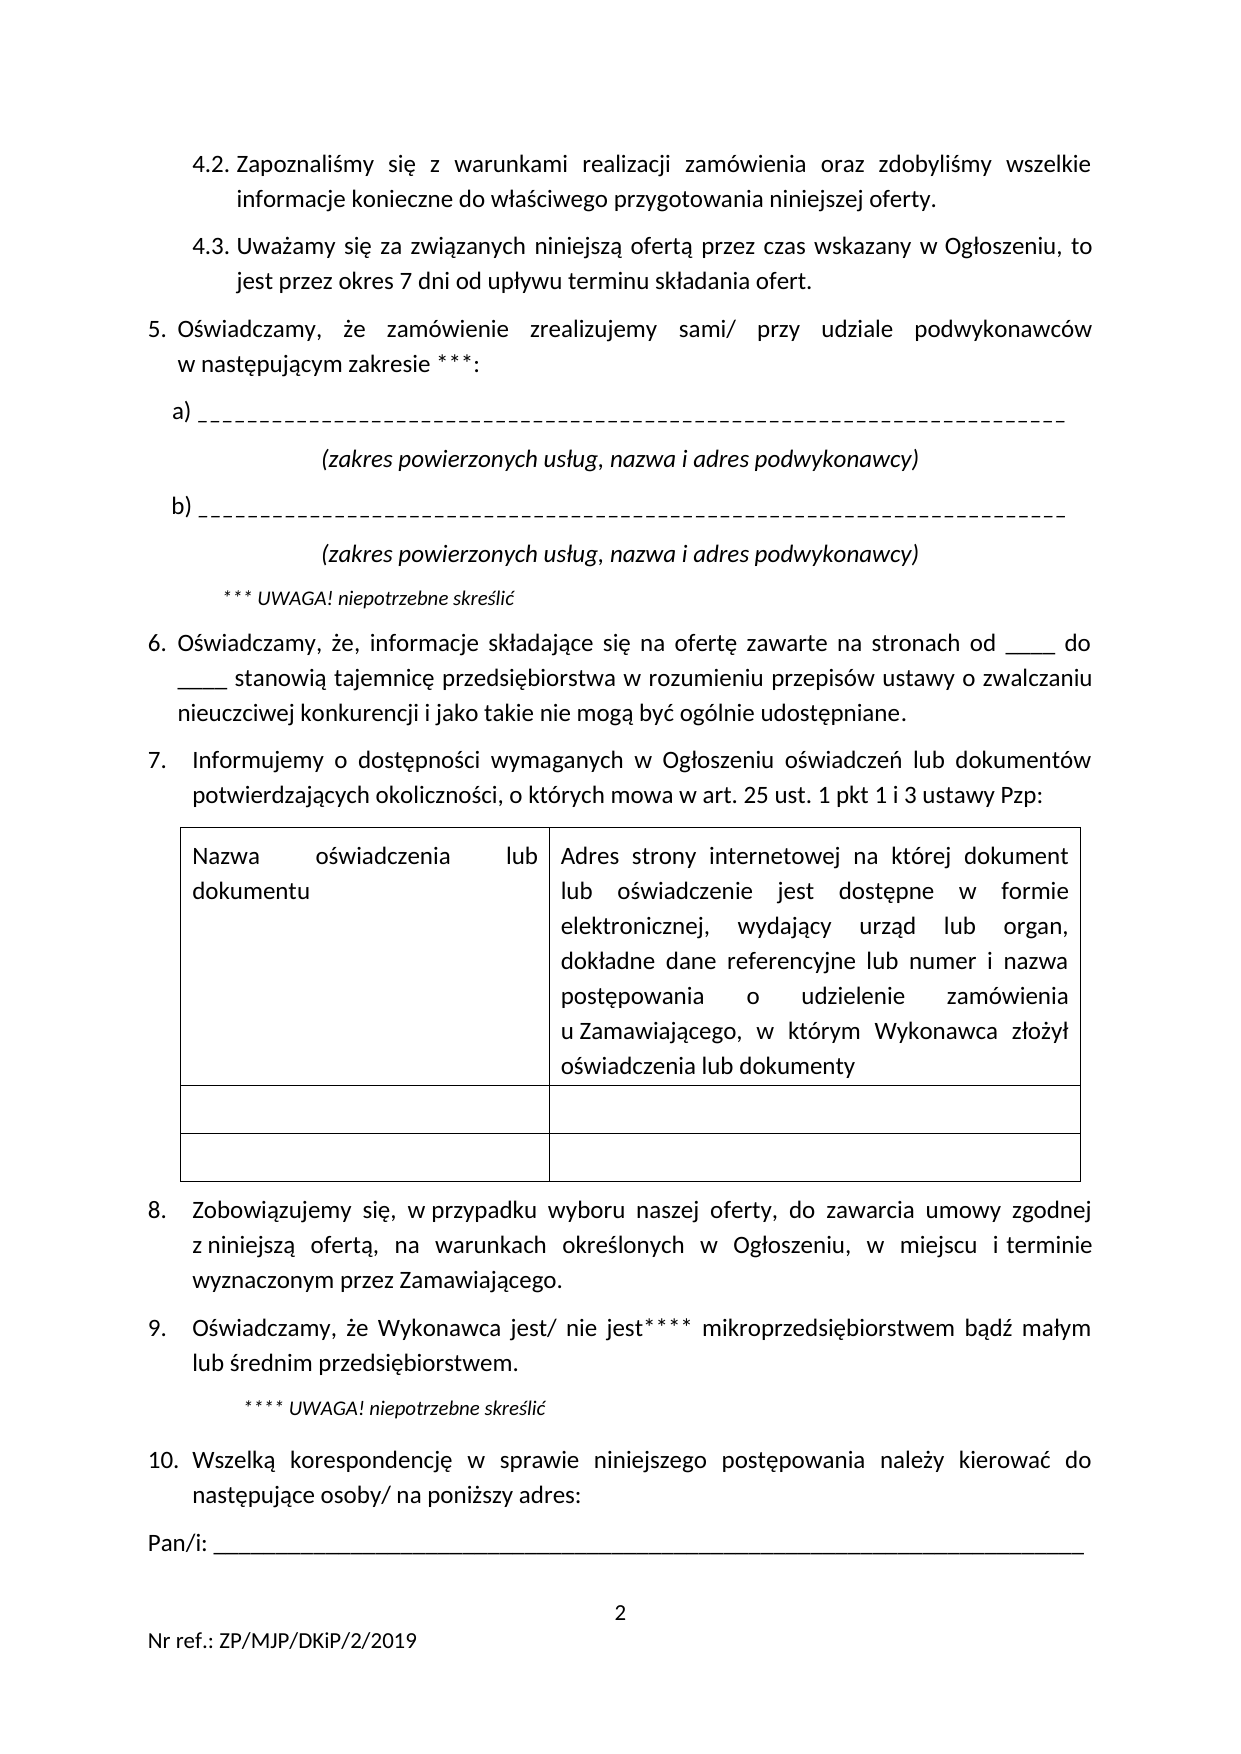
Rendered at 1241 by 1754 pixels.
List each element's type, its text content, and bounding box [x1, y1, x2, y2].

table_header Nazwa oświadczenia lub dokumentu [181, 828, 549, 1084]
text b) ______________________________________________________________________ [148, 490, 1092, 521]
table_cell [181, 1134, 549, 1181]
text a) ______________________________________________________________________ [148, 395, 1092, 426]
list **** UWAGA! niepotrzebne skreślić [185, 1395, 1092, 1420]
list Wszelką korespondencję w sprawie niniejszego postępowania należy kierować do następujące osoby/ na poniższy adres: [148, 1445, 1092, 1510]
list Oświadczamy, że zamówienie zrealizujemy sami/ przy udziale podwykonawców w następującym zakresie ***: [148, 313, 1092, 378]
table_cell [181, 1086, 549, 1133]
text (zakres powierzonych usług, nazwa i adres podwykonawcy) [148, 443, 1092, 473]
list Uważamy się za związanych niniejszą ofertą przez czas wskazany w Ogłoszeniu, to jest przez okres 7 dni od upływu terminu składania ofert. [192, 230, 1092, 296]
list Zapoznaliśmy się z warunkami realizacji zamówienia oraz zdobyliśmy wszelkie informacje konieczne do właściwego przygotowania niniejszej oferty. [192, 148, 1092, 213]
table_header Adres strony internetowej na której dokument lub oświadczenie jest dostępne w formie elektronicznej, wydający urząd lub organ, dokładne dane referencyjne lub numer i nazwa postępowania o udzielenie zamówienia u Zamawiającego, w którym Wykonawca złożył oświadczenia lub dokumenty [550, 828, 1080, 1084]
text Pan/i: ______________________________________________________________________ [148, 1527, 1092, 1558]
text (zakres powierzonych usług, nazwa i adres podwykonawcy) [148, 538, 1092, 568]
list Zobowiązujemy się, w przypadku wyboru naszej oferty, do zawarcia umowy zgodnej z niniejszą ofertą, na warunkach określonych w Ogłoszeniu, w miejscu i terminie wyznaczonym przez Zamawiającego. [148, 1195, 1092, 1295]
table_cell [550, 1134, 1080, 1181]
table_cell [550, 1086, 1080, 1133]
text *** UWAGA! niepotrzebne skreślić [148, 585, 1092, 611]
list Oświadczamy, że, informacje składające się na ofertę zawarte na stronach od ____ do ____ stanowią tajemnicę przedsiębiorstwa w rozumieniu przepisów ustawy o zwalczaniu nieuczciwej konkurencji i jako takie nie mogą być ogólnie udostępniane. [148, 627, 1092, 727]
list Informujemy o dostępności wymaganych w Ogłoszeniu oświadczeń lub dokumentów potwierdzających okoliczności, o których mowa w art. 25 ust. 1 pkt 1 i 3 ustawy Pzp: [148, 744, 1092, 810]
list Oświadczamy, że Wykonawca jest/ nie jest**** mikroprzedsiębiorstwem bądź małym lub średnim przedsiębiorstwem. [148, 1312, 1092, 1378]
